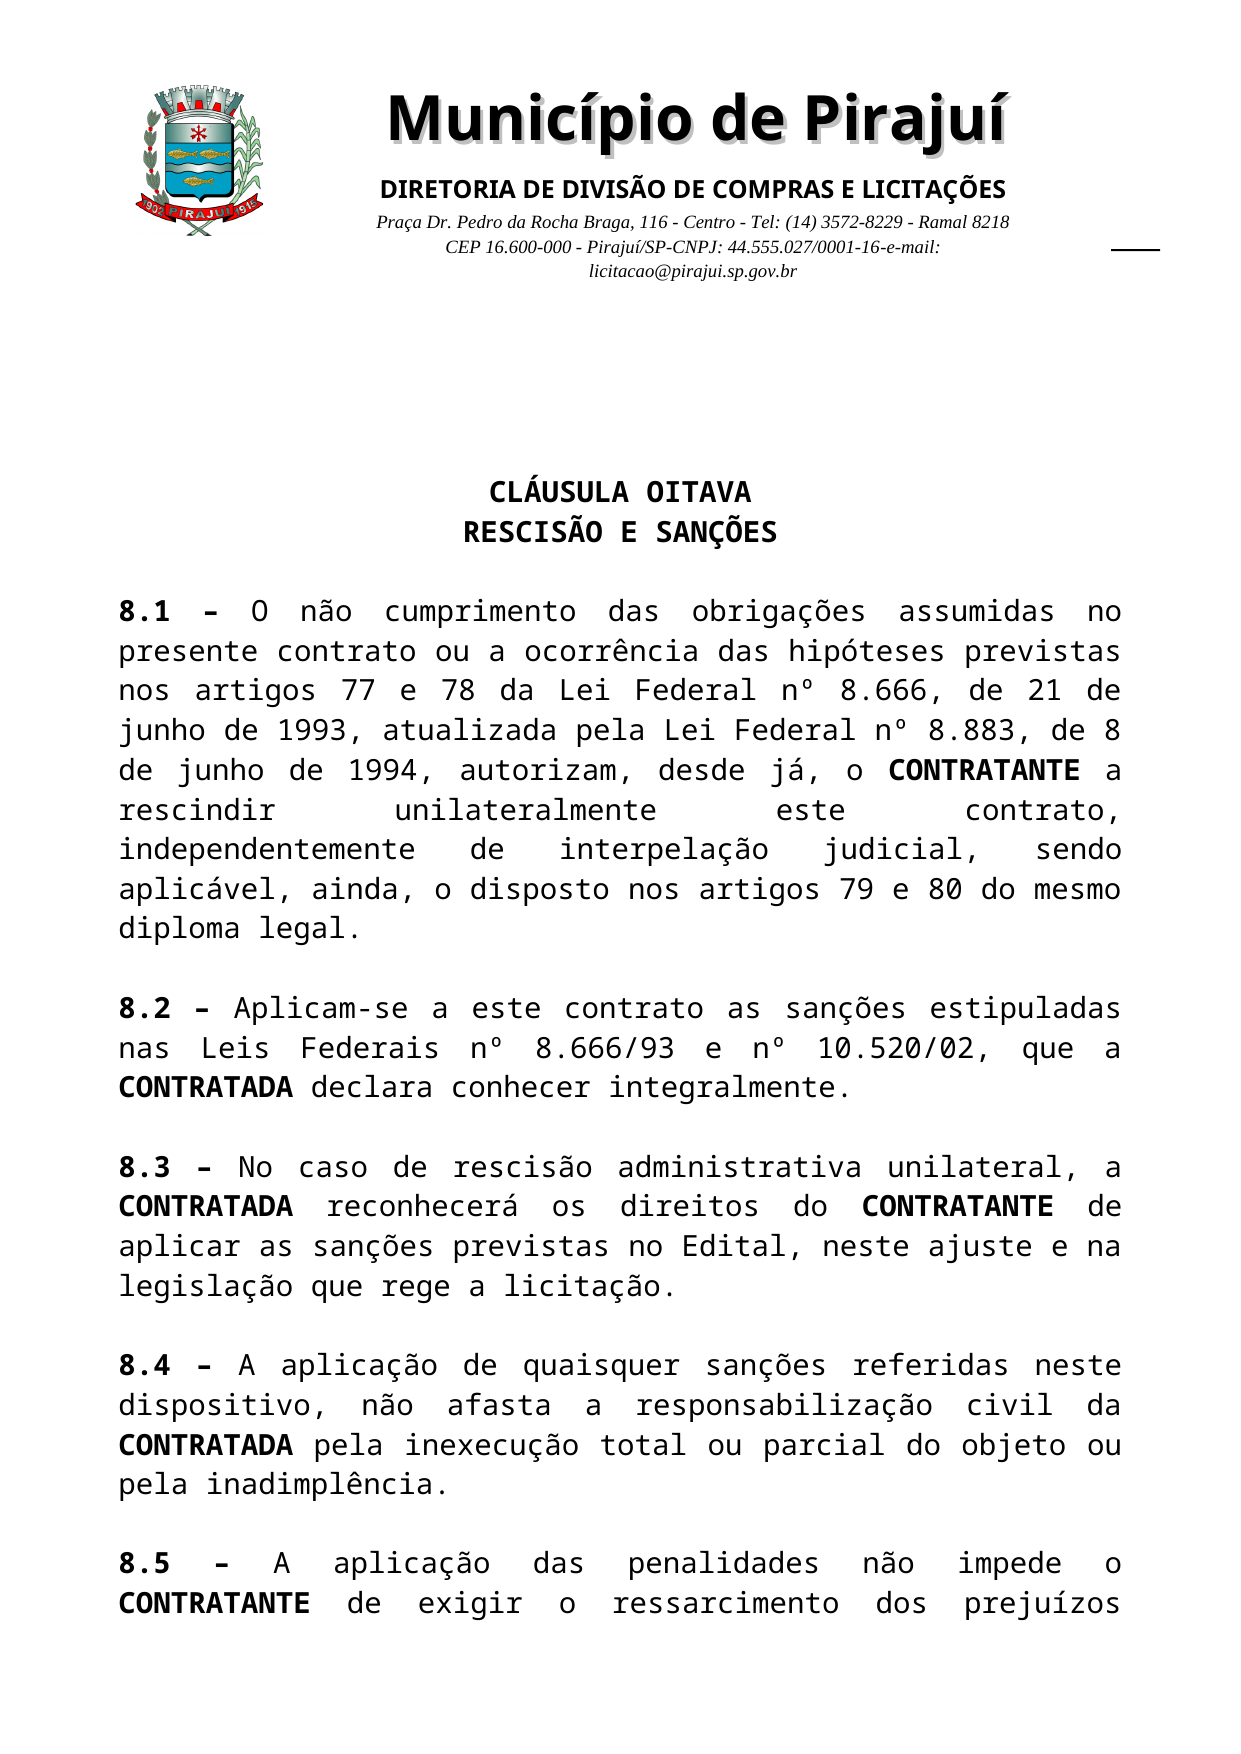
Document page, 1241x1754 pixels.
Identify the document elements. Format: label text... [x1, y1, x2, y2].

picture [135, 85, 264, 236]
text RESCISÃO E SANÇÕES [118, 511, 1122, 551]
text CLÁUSULA OITAVA [118, 471, 1122, 511]
text 8.2 – Aplicam-se a este contrato as sanções estipuladas nas Leis Federais nº 8.666/93 e nº 10.520/02, que a CONTRATADA declara conhecer integralmente. [118, 987, 1122, 1106]
text 8.3 – No caso de rescisão administrativa unilateral, a CONTRATADA reconhecerá os direitos do CONTRATANTE de aplicar as sanções previstas no Edital, neste ajuste e na legislação que rege a licitação. [118, 1146, 1122, 1305]
text 8.4 – A aplicação de quaisquer sanções referidas neste dispositivo, não afasta a responsabilização civil da CONTRATADA pela inexecução total ou parcial do objeto ou pela inadimplência. [118, 1344, 1122, 1503]
text 8.1 – O não cumprimento das obrigações assumidas no presente contrato ou a ocorrência das hipóteses previstas nos artigos 77 e 78 da Lei Federal nº 8.666, de 21 de junho de 1993, atualizada pela Lei Federal nº 8.883, de 8 de junho de 1994, autorizam, desde já, o CONTRATANTE a rescindir unilateralmente este contrato, independentemente de interpelação judicial, sendo aplicável, ainda, o disposto nos artigos 79 e 80 do mesmo diploma legal. [118, 590, 1122, 947]
